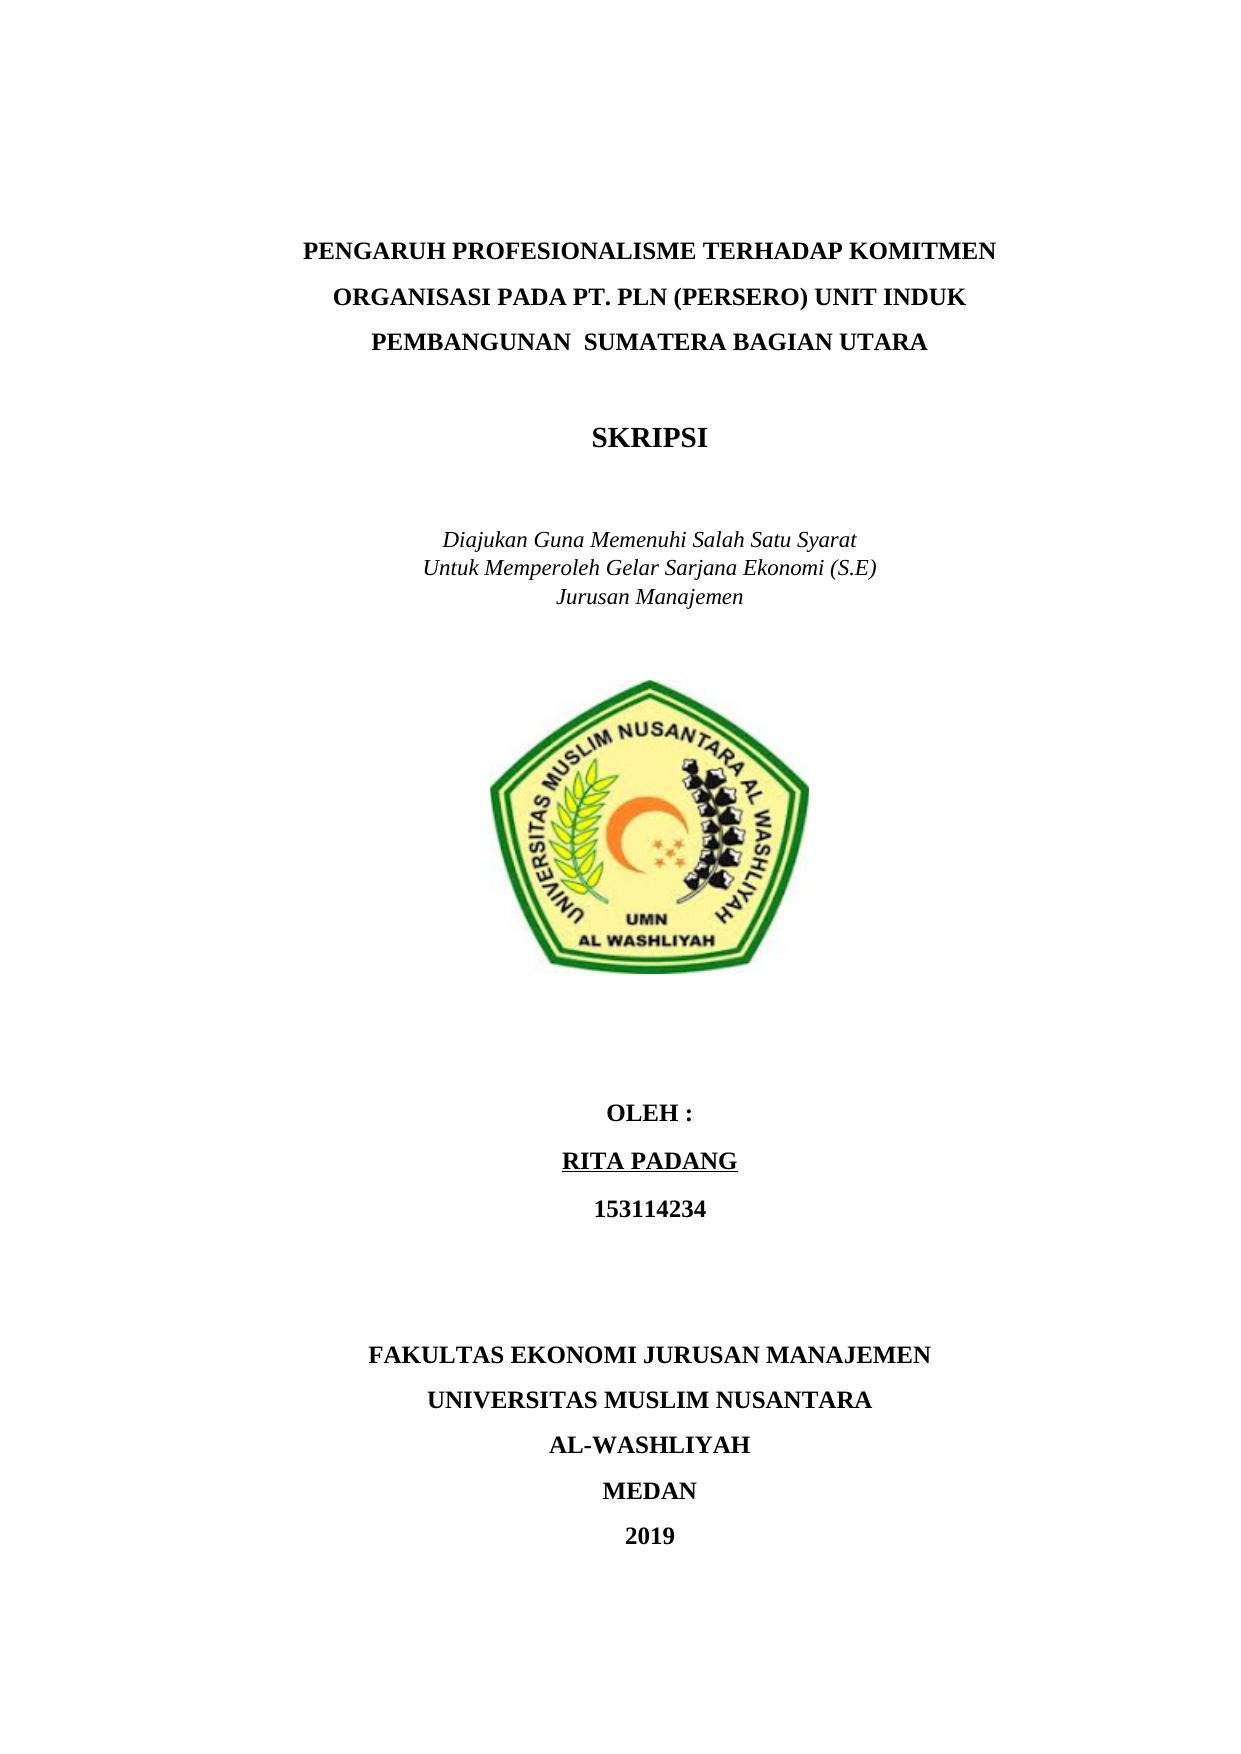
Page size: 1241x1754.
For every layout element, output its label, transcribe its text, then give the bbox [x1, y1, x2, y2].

picture [490, 680, 809, 974]
text UNIVERSITAS MUSLIM NUSANTARA [236, 1385, 1063, 1414]
text PEMBANGUNAN SUMATERA BAGIAN UTARA [236, 327, 1063, 356]
text AL-WASHLIYAH [236, 1431, 1063, 1459]
text MEDAN [236, 1476, 1063, 1505]
text Diajukan Guna Memenuhi Salah Satu Syarat Untuk Memperoleh Gelar Sarjana Ekonomi (S.E) Jurusan Manajemen [236, 526, 1063, 609]
text ORGANISASI PADA PT. PLN (PERSERO) UNIT INDUK [236, 282, 1063, 310]
text SKRIPSI [236, 420, 1063, 454]
text RITA PADANG [236, 1146, 1063, 1175]
text 2019 [236, 1521, 1063, 1550]
text 153114234 [236, 1194, 1063, 1222]
text FAKULTAS EKONOMI JURUSAN MANAJEMEN [236, 1340, 1063, 1368]
text OLEH : [236, 1098, 1063, 1127]
text PENGARUH PROFESIONALISME TERHADAP KOMITMEN [236, 236, 1063, 265]
